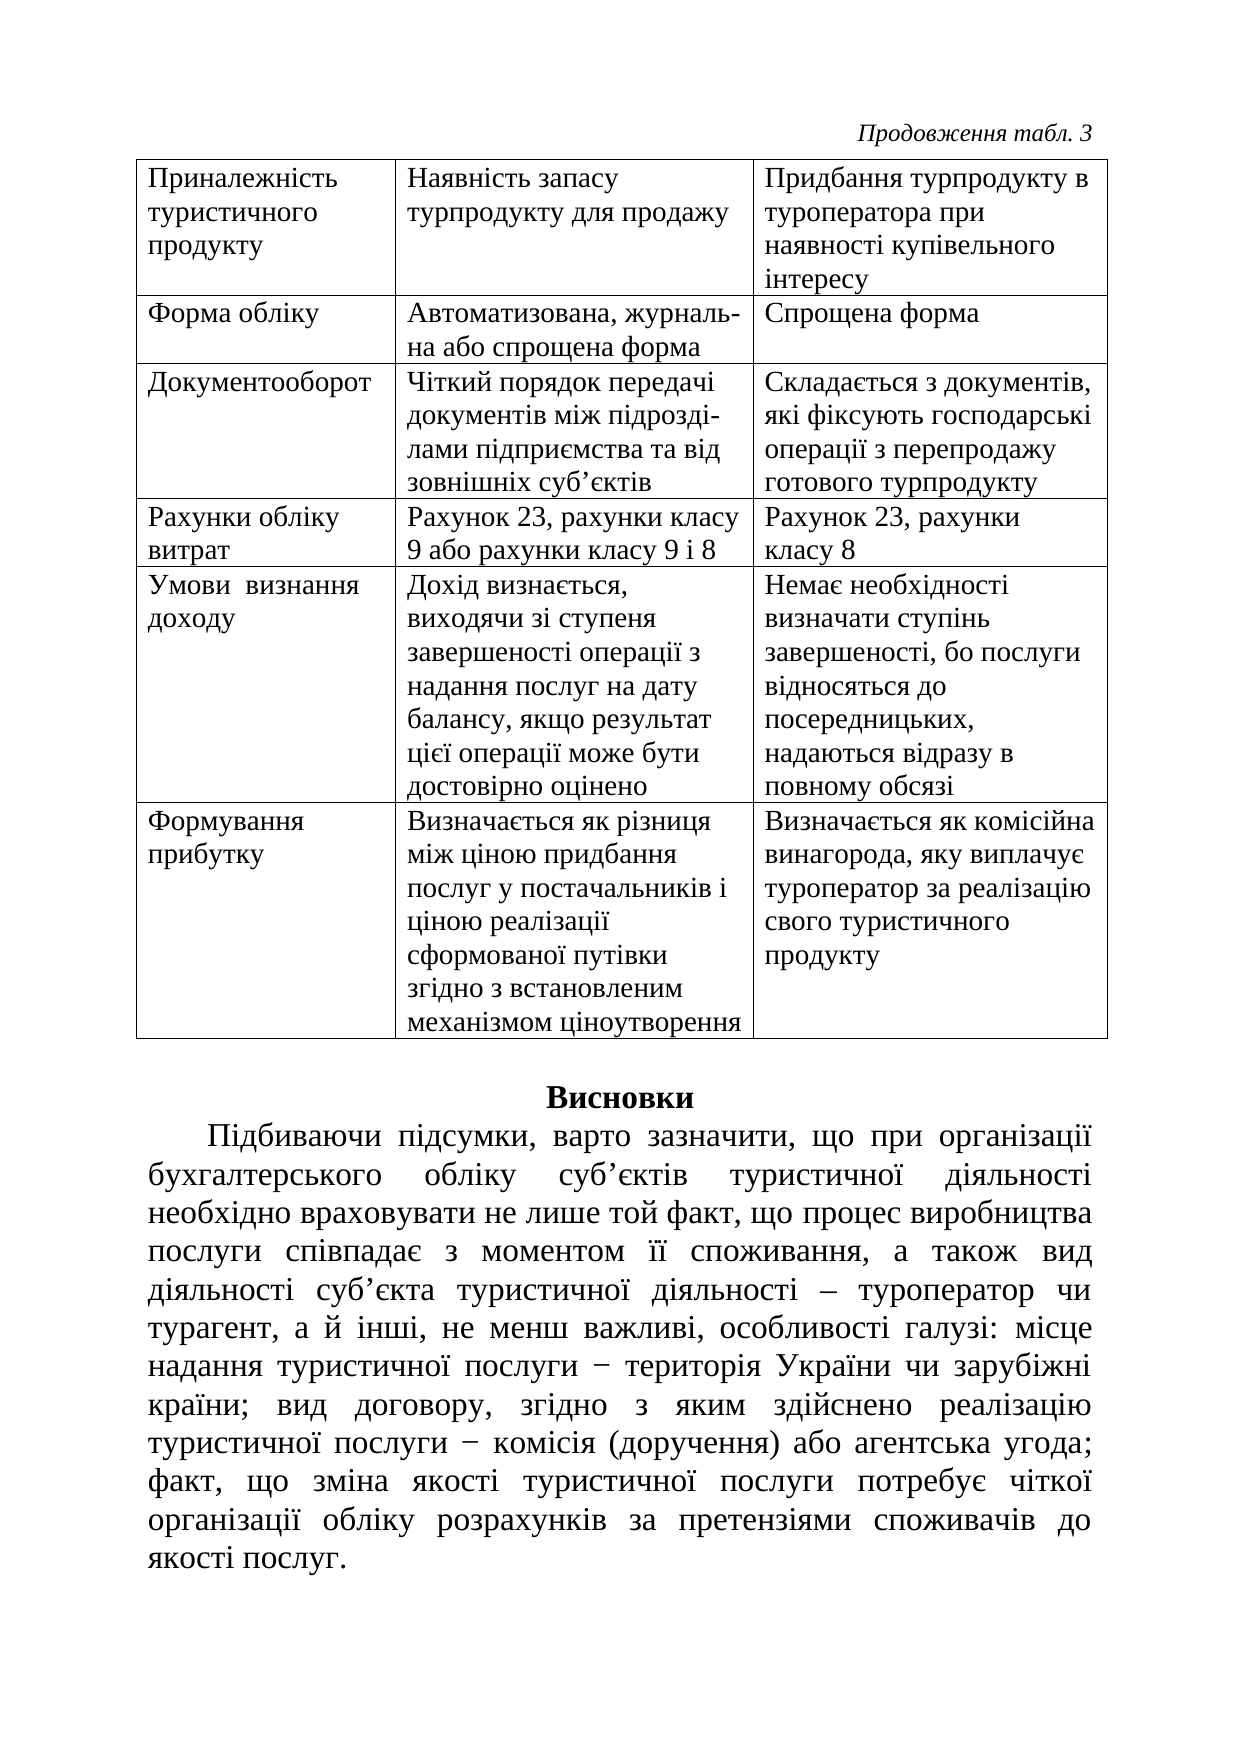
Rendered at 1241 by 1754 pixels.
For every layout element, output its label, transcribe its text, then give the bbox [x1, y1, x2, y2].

table_cell Рахунок 23, рахунки класу 8 [754, 499, 1107, 566]
table_cell Рахунки обліку витрат [137, 499, 395, 566]
table_cell Визначається як комісійна винагорода, яку виплачує туроператор за реалізацію свого туристичного продукту [754, 803, 1107, 1038]
table_cell Чіткий порядок передачі документів між підрозді-лами підприємства та від зовнішніх суб’єктів [396, 364, 753, 498]
table_cell Визначається як різниця між ціною придбання послуг у постачальників і ціною реалізації сформованої путівки згідно з встановленим механізмом ціноутворення [396, 803, 753, 1038]
table_cell Спрощена форма [754, 296, 1107, 363]
table_cell Форма обліку [137, 296, 395, 363]
table_cell Документооборот [137, 364, 395, 498]
table_cell Формування прибутку [137, 803, 395, 1038]
text Висновки [148, 1077, 1092, 1115]
table_header Придбання турпродукту в туроператора при наявності купівельного інтересу [754, 160, 1107, 294]
table_cell Умови визнання доходу [137, 567, 395, 802]
text Підбиваючи підсумки, варто зазначити, що при організації бухгалтерського обліку суб’єктів туристичної діяльності необхідно враховувати не лише той факт, що процес виробництва послуги співпадає з моментом її споживання, а також вид діяльності суб’єкта туристичної діяльності – туроператор чи турагент, а й інші, не менш важливі, особливості галузі: місце надання туристичної послуги − територія України чи зарубіжні країни; вид договору, згідно з яким здійснено реалізацію туристичної послуги − комісія (доручення) або агентська угода; факт, що зміна якості туристичної послуги потребує чіткої організації обліку розрахунків за претензіями споживачів до якості послуг. [148, 1115, 1092, 1575]
table_cell Дохід визнається, виходячи зі ступеня завершеності операції з надання послуг на дату балансу, якщо результат цієї операції може бути достовірно оцінено [396, 567, 753, 802]
table_cell Рахунок 23, рахунки класу 9 або рахунки класу 9 і 8 [396, 499, 753, 566]
table_header Наявність запасу турпродукту для продажу [396, 160, 753, 294]
table_cell Немає необхідності визначати ступінь завершеності, бо послуги відносяться до посередницьких, надаються відразу в повному обсязі [754, 567, 1107, 802]
table_cell Автоматизована, журналь-на або спрощена форма [396, 296, 753, 363]
text Продовження табл. 3 [148, 118, 1092, 147]
table_cell Складається з документів, які фіксують господарські операції з перепродажу готового турпродукту [754, 364, 1107, 498]
table_header Приналежність туристичного продукту [137, 160, 395, 294]
